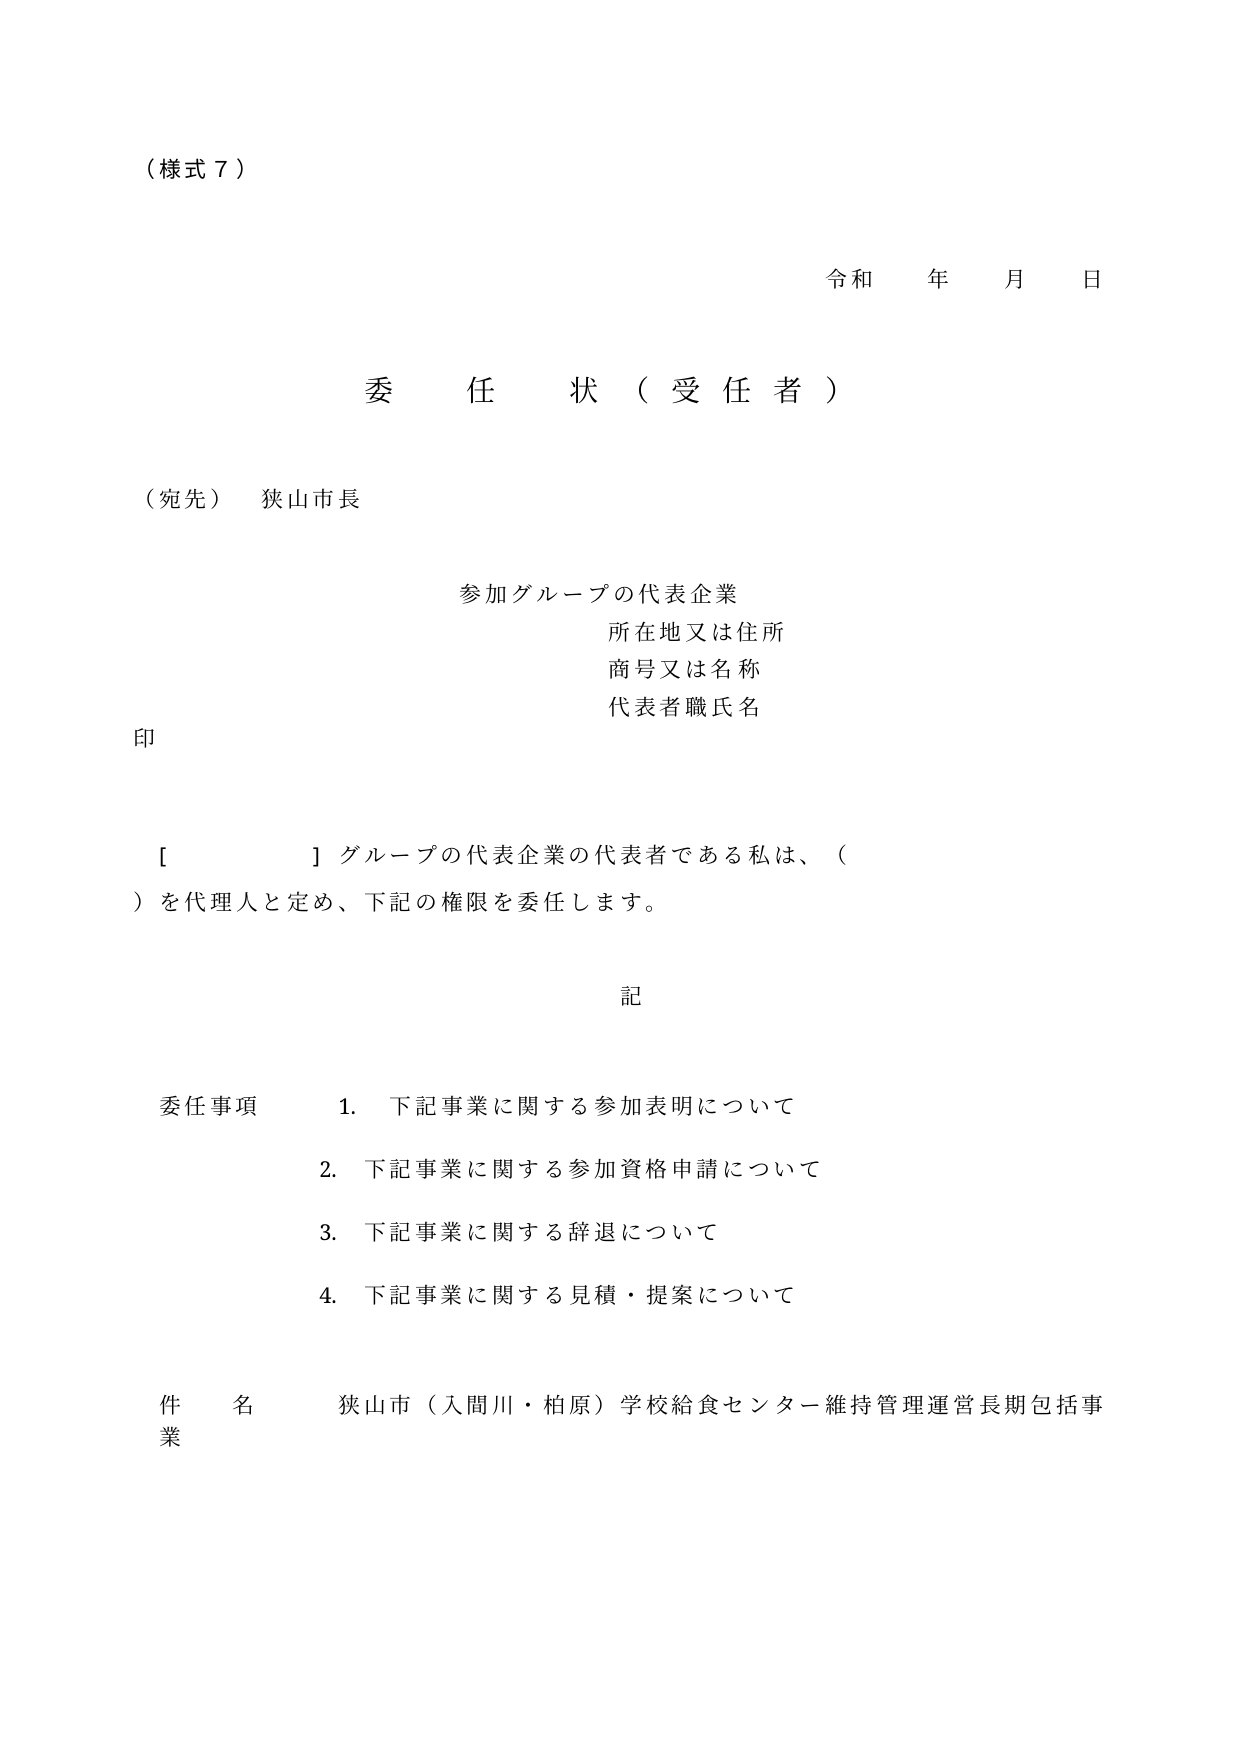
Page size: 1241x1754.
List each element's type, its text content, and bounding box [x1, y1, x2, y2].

text 参加グループの代表企業 [133, 577, 741, 608]
text 商号又は名称 [133, 652, 1107, 684]
text 委任事項 1. 下記事業に関する参加表明について [133, 1074, 1107, 1137]
text 記 [133, 979, 1107, 1011]
title （様式７）委任状（受任者） [133, 137, 1107, 199]
text （宛先） 狭山市長 [133, 483, 1107, 514]
text 所在地又は住所 [133, 615, 1107, 646]
text 委 任 状（受任者） [133, 357, 1107, 420]
text [ ]グループの代表企業の代表者である私は、（ ）を代理人と定め、下記の権限を委任します。 [133, 822, 1107, 917]
text 2. 下記事業に関する参加資格申請について [133, 1137, 1107, 1200]
text 件名 狭山市（入間川・柏原）学校給食センター維持管理運営長期包括事業 [156, 1388, 1107, 1451]
text 4. 下記事業に関する見積・提案について [133, 1263, 1107, 1326]
text 3. 下記事業に関する辞退について [133, 1200, 1107, 1263]
text 代表者職氏名 印 [133, 690, 1107, 753]
text 令和 年 月 日 [133, 262, 1107, 294]
